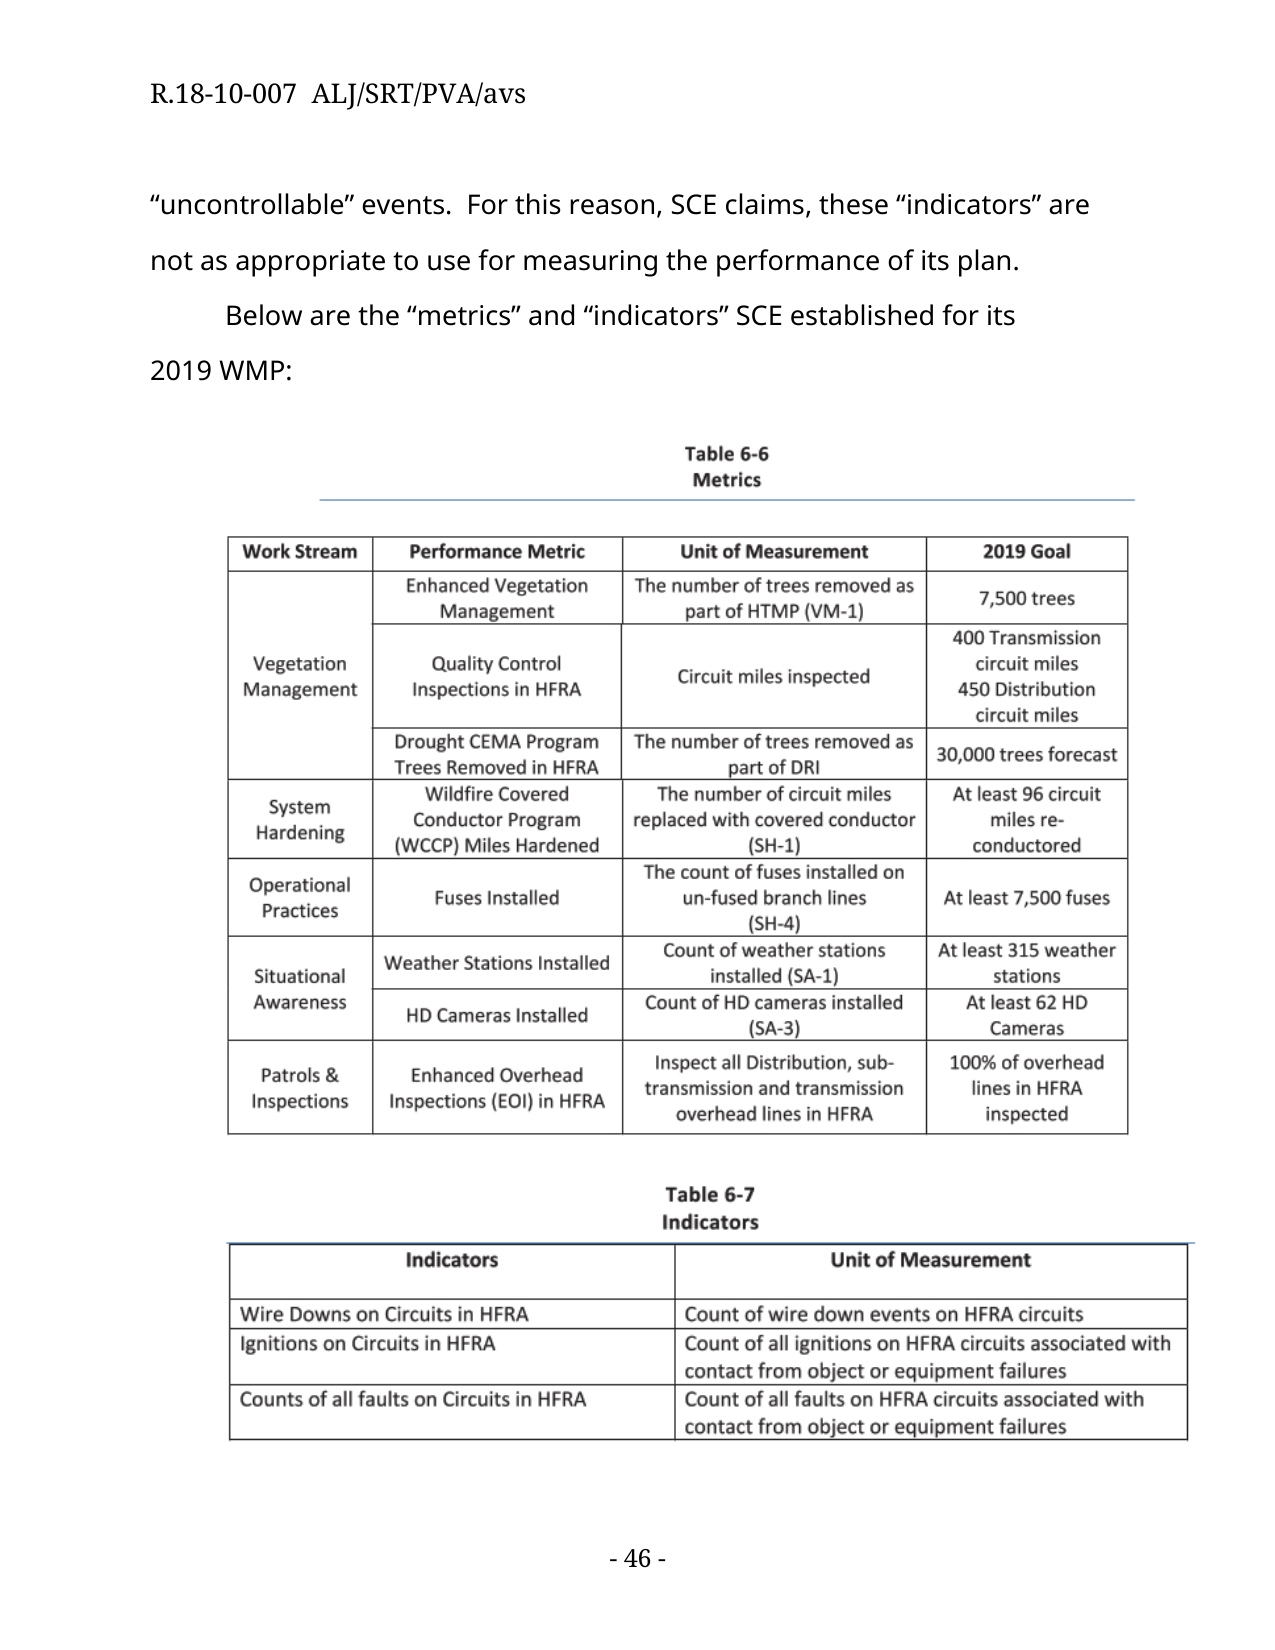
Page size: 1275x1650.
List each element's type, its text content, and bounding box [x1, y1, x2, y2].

text Below are the “metrics” and “indicators” SCE established for its 2019 WMP: [150, 296, 1125, 388]
picture [196, 406, 1172, 1161]
picture [225, 1178, 1200, 1460]
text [150, 186, 1125, 278]
